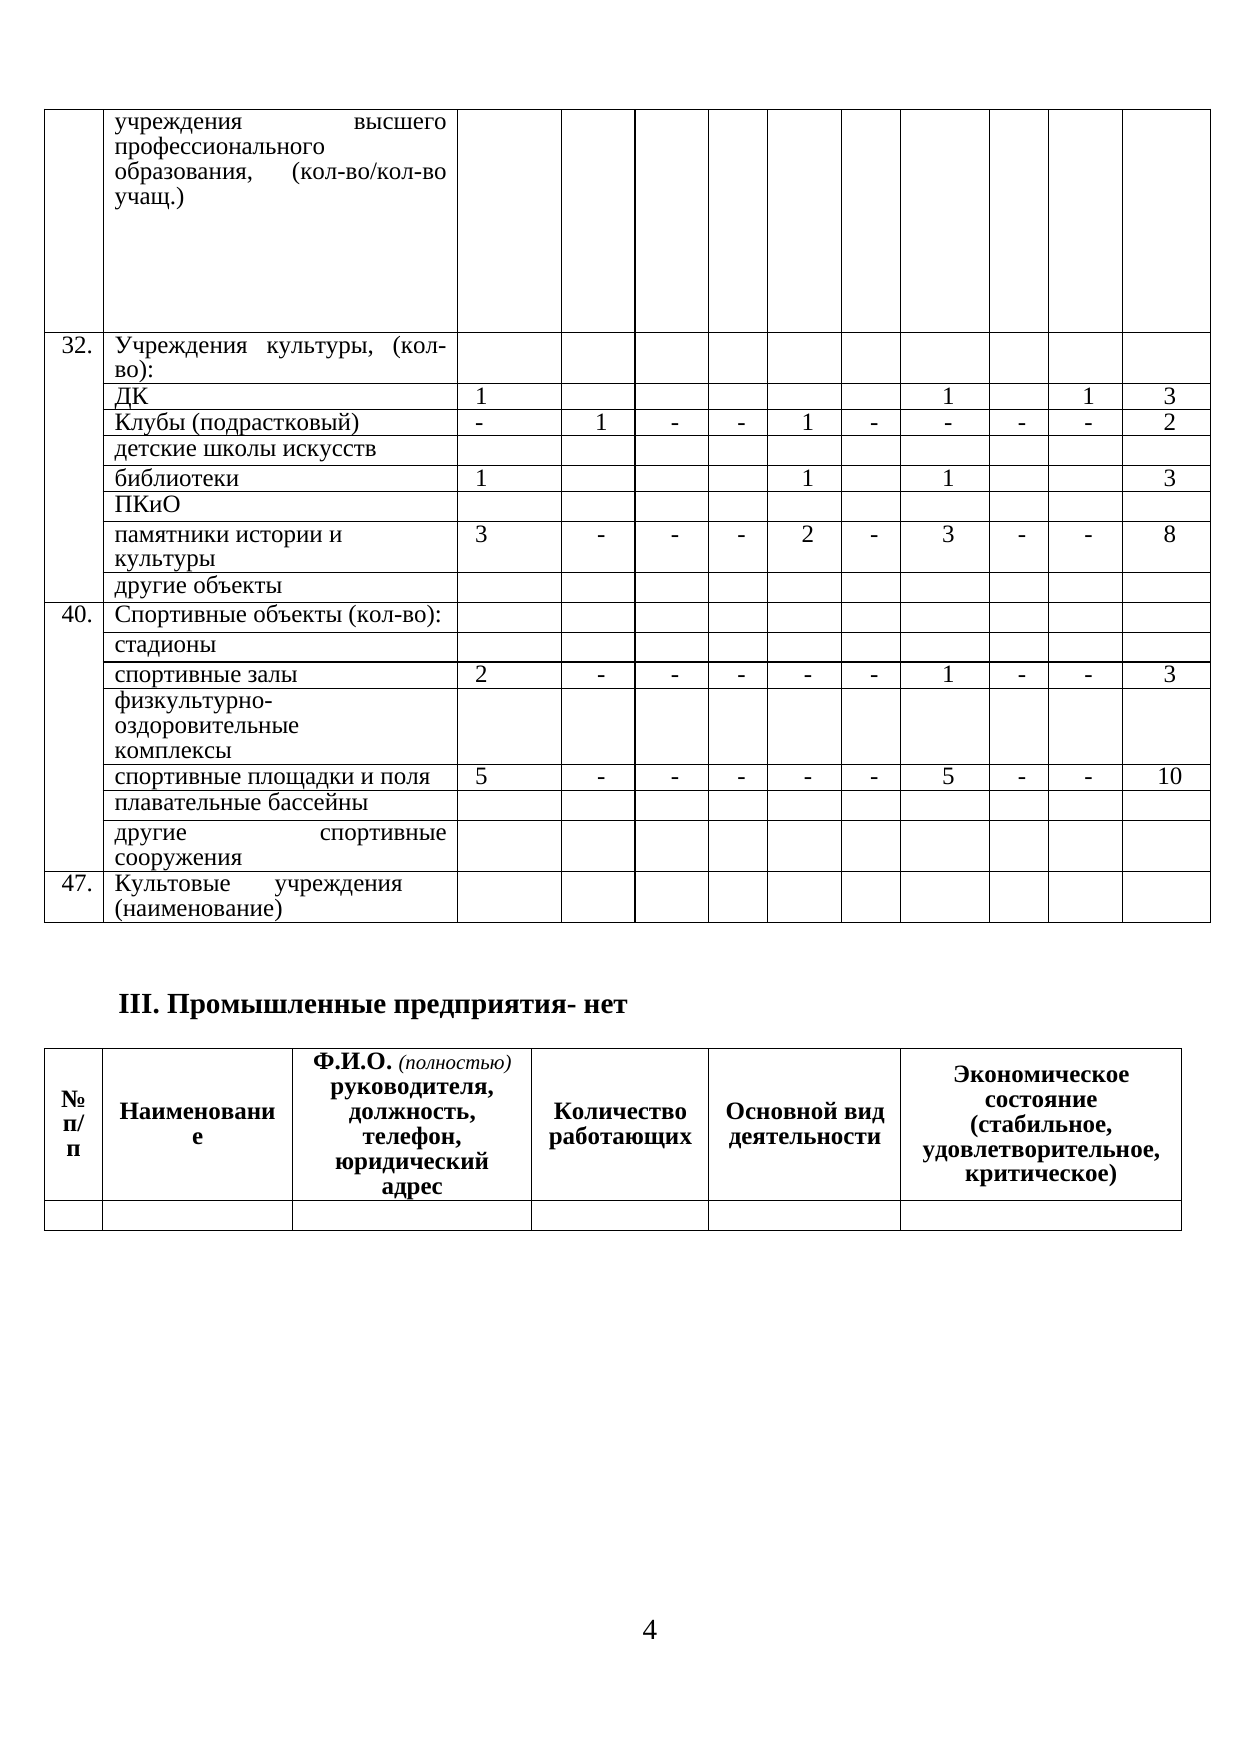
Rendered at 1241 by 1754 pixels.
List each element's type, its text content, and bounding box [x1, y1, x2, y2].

table_cell [1123, 689, 1210, 764]
table_cell [1123, 573, 1210, 602]
table_cell [1123, 821, 1210, 871]
table_cell [768, 573, 841, 602]
table_cell [768, 384, 841, 409]
table_cell [768, 791, 841, 819]
table_cell [1123, 333, 1210, 383]
table_cell [990, 110, 1048, 332]
table_cell [768, 603, 841, 632]
table_cell [842, 492, 900, 521]
table_cell [990, 333, 1048, 383]
table_cell [990, 466, 1048, 491]
table_cell - [768, 765, 841, 790]
table_cell - [842, 663, 900, 687]
table_cell [709, 603, 767, 632]
table_cell [768, 633, 841, 661]
table_cell [768, 110, 841, 332]
table_cell [1049, 791, 1122, 819]
table_cell [709, 872, 767, 922]
table_cell [636, 436, 708, 465]
table_cell [458, 689, 561, 764]
table_cell - [709, 765, 767, 790]
table_cell [636, 633, 708, 661]
table_cell [562, 466, 634, 491]
table_cell [562, 333, 634, 383]
table_cell [458, 791, 561, 819]
table_cell [293, 1201, 531, 1230]
table_cell 10 [1123, 765, 1210, 790]
table_cell [458, 333, 561, 383]
table_cell [636, 110, 708, 332]
table_cell - [636, 765, 708, 790]
table_cell [768, 436, 841, 465]
table_cell [990, 384, 1048, 409]
table_cell 2 [458, 663, 561, 687]
table_cell [901, 689, 989, 764]
table_cell [562, 492, 634, 521]
table_cell [562, 872, 634, 922]
table_cell [990, 689, 1048, 764]
table_cell [709, 791, 767, 819]
table_cell - [842, 765, 900, 790]
table_cell [990, 573, 1048, 602]
table_cell 8 [1123, 522, 1210, 572]
table_cell [901, 821, 989, 871]
table_cell [458, 821, 561, 871]
table_cell [709, 384, 767, 409]
table_header Количество работающих [532, 1049, 708, 1200]
table_cell 5 [458, 765, 561, 790]
table_cell [562, 110, 634, 332]
table_cell 1 [562, 410, 634, 435]
table_header Экономическое состояние (стабильное, удовлетворительное, критическое) [901, 1049, 1181, 1200]
table_cell - [1049, 765, 1122, 790]
table_cell [990, 436, 1048, 465]
table_cell [768, 821, 841, 871]
table_cell [842, 333, 900, 383]
table_cell 1 [901, 384, 989, 409]
table_cell [768, 689, 841, 764]
table_cell 1 [1049, 384, 1122, 409]
table_cell Учреждения культуры, (кол-во): [104, 333, 457, 383]
table_cell [1123, 791, 1210, 819]
table_cell [636, 466, 708, 491]
table_cell - [709, 663, 767, 687]
table_cell [1049, 633, 1122, 661]
table_cell [562, 821, 634, 871]
table_cell 1 [458, 384, 561, 409]
table_cell [1049, 603, 1122, 632]
table_cell [842, 603, 900, 632]
table_cell - [562, 663, 634, 687]
table_header Ф.И.О. (полностью) руководителя, должность, телефон, юридический адрес [293, 1049, 531, 1200]
table_cell - [709, 410, 767, 435]
table_cell Культовые учреждения (наименование) [104, 872, 457, 922]
table_cell другие объекты [104, 573, 457, 602]
table_cell - [990, 663, 1048, 687]
table_cell [1049, 689, 1122, 764]
table_header Наименование [103, 1049, 292, 1200]
table_cell [709, 689, 767, 764]
table_cell - [636, 663, 708, 687]
table_cell [842, 689, 900, 764]
table_cell [990, 872, 1048, 922]
table_cell [901, 333, 989, 383]
table_cell библиотеки [104, 466, 457, 491]
table_cell [842, 872, 900, 922]
table_cell [1049, 872, 1122, 922]
table_cell [636, 791, 708, 819]
table_cell [990, 603, 1048, 632]
table_cell [45, 333, 103, 602]
table_cell - [842, 522, 900, 572]
table_cell [103, 1201, 292, 1230]
table_cell [636, 821, 708, 871]
table_cell [1049, 110, 1122, 332]
table_cell [1123, 492, 1210, 521]
table_cell - [1049, 410, 1122, 435]
table_cell [990, 791, 1048, 819]
table_cell стадионы [104, 633, 457, 661]
table_cell [562, 633, 634, 661]
table_cell [1049, 436, 1122, 465]
table_cell [458, 573, 561, 602]
table_cell [636, 603, 708, 632]
table_cell Клубы (подрастковый) [104, 410, 457, 435]
table_cell [562, 436, 634, 465]
table_cell [636, 689, 708, 764]
table_cell [458, 436, 561, 465]
table_cell [990, 821, 1048, 871]
table_cell - [768, 663, 841, 687]
table_cell [842, 821, 900, 871]
table_cell [901, 633, 989, 661]
table_cell Спортивные объекты (кол-во): [104, 603, 457, 632]
table_cell [1123, 872, 1210, 922]
table_cell [901, 110, 989, 332]
table_cell [842, 110, 900, 332]
table_cell [709, 110, 767, 332]
table_cell [458, 492, 561, 521]
table_cell [842, 573, 900, 602]
table_cell детские школы искусств [104, 436, 457, 465]
table_cell плавательные бассейны [104, 791, 457, 819]
table_cell 3 [1123, 466, 1210, 491]
table_cell спортивные площадки и поля [104, 765, 457, 790]
table_cell - [990, 765, 1048, 790]
table_cell [709, 633, 767, 661]
table_cell [562, 791, 634, 819]
table_cell - [990, 522, 1048, 572]
table_cell 1 [901, 466, 989, 491]
table_cell ПКиО [104, 492, 457, 521]
table_cell [842, 791, 900, 819]
table_cell - [636, 410, 708, 435]
table_header Основной вид деятельности [709, 1049, 900, 1200]
table_cell [990, 492, 1048, 521]
table_cell учреждения высшего профессионального образования, (кол-во/кол-во учащ.) [104, 110, 457, 332]
table_cell [709, 821, 767, 871]
table_cell физкультурно-оздоровительные комплексы [104, 689, 457, 764]
table_cell - [458, 410, 561, 435]
table_cell [901, 573, 989, 602]
table_cell [842, 633, 900, 661]
table_cell [1049, 333, 1122, 383]
table_cell [636, 333, 708, 383]
table_cell [901, 603, 989, 632]
table_cell [1123, 633, 1210, 661]
table_cell [709, 436, 767, 465]
table_cell [562, 603, 634, 632]
table_cell - [709, 522, 767, 572]
table_cell [901, 436, 989, 465]
table_cell [45, 1201, 102, 1230]
table_cell - [1049, 522, 1122, 572]
table_cell - [636, 522, 708, 572]
table_cell 2 [1123, 410, 1210, 435]
table_cell [562, 689, 634, 764]
table_cell [1123, 603, 1210, 632]
table_cell [562, 573, 634, 602]
table_cell [458, 110, 561, 332]
table_cell [709, 333, 767, 383]
table_cell 3 [458, 522, 561, 572]
table_cell [709, 573, 767, 602]
table_cell [1049, 821, 1122, 871]
table_cell 5 [901, 765, 989, 790]
table_cell - [990, 410, 1048, 435]
table_cell - [901, 410, 989, 435]
table_cell [842, 466, 900, 491]
table_cell [901, 492, 989, 521]
table_cell - [562, 522, 634, 572]
table_cell [636, 384, 708, 409]
table_cell 1 [901, 663, 989, 687]
table_cell [842, 436, 900, 465]
table_cell [636, 573, 708, 602]
text III. Промышленные предприятия- нет [118, 990, 1181, 1019]
table_cell [709, 466, 767, 491]
table_cell [1049, 466, 1122, 491]
table_cell 3 [1123, 384, 1210, 409]
table_cell [709, 1201, 900, 1230]
table_cell [1049, 492, 1122, 521]
table_cell 3 [901, 522, 989, 572]
table_cell [990, 633, 1048, 661]
table_cell - [562, 765, 634, 790]
table_cell 2 [768, 522, 841, 572]
table_cell 1 [768, 466, 841, 491]
table_cell [1049, 573, 1122, 602]
table_cell - [1049, 663, 1122, 687]
table_cell другие спортивные сооружения [104, 821, 457, 871]
table_cell [1123, 436, 1210, 465]
table_cell [901, 791, 989, 819]
table_cell [842, 384, 900, 409]
table_cell 1 [768, 410, 841, 435]
table_cell [709, 492, 767, 521]
table_cell [458, 633, 561, 661]
table_cell [45, 603, 103, 871]
table_cell [562, 384, 634, 409]
table_cell [768, 872, 841, 922]
table_cell [1123, 110, 1210, 332]
table_cell 1 [458, 466, 561, 491]
table_cell [532, 1201, 708, 1230]
table_cell - [842, 410, 900, 435]
table_cell [458, 603, 561, 632]
table_cell памятники истории и культуры [104, 522, 457, 572]
table_cell спортивные залы [104, 663, 457, 687]
table_cell [768, 333, 841, 383]
table_cell ДК [104, 384, 457, 409]
table_cell 3 [1123, 663, 1210, 687]
table_cell [45, 872, 103, 922]
table_cell [636, 872, 708, 922]
table_cell [636, 492, 708, 521]
table_header № п/п [45, 1049, 102, 1200]
table_cell [768, 492, 841, 521]
table_cell [901, 1201, 1181, 1230]
table_cell [901, 872, 989, 922]
table_cell [458, 872, 561, 922]
